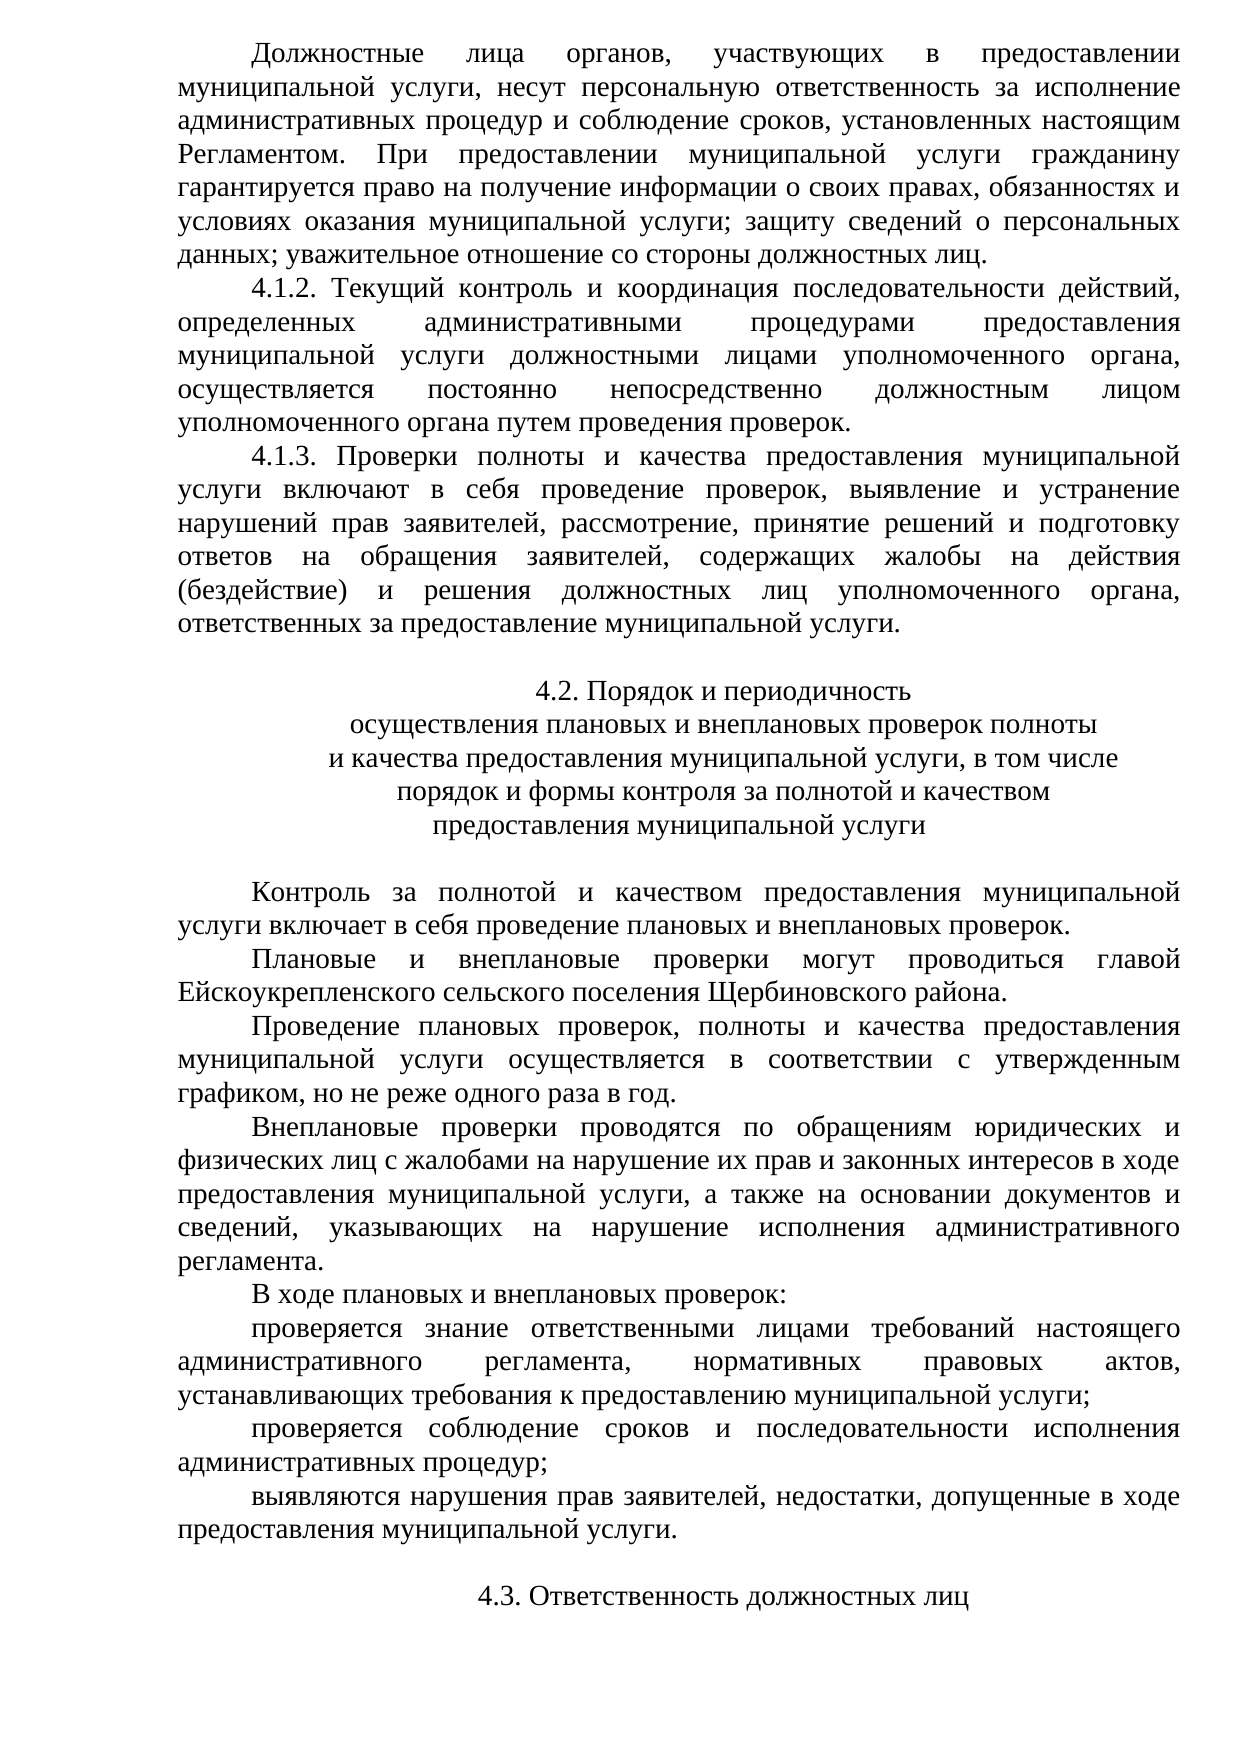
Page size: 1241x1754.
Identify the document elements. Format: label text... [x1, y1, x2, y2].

text порядок и формы контроля за полнотой и качеством предоставления муниципальной услуги [177, 773, 1181, 840]
text проверяется знание ответственными лицами требований настоящего административного регламента, нормативных правовых актов, устанавливающих требования к предоставлению муниципальной услуги; [177, 1310, 1181, 1411]
text выявляются нарушения прав заявителей, недостатки, допущенные в ходе предоставления муниципальной услуги. [177, 1478, 1181, 1545]
text Контроль за полнотой и качеством предоставления муниципальной услуги включает в себя проведение плановых и внеплановых проверок. [177, 874, 1181, 941]
text Проведение плановых проверок, полноты и качества предоставления муниципальной услуги осуществляется в соответствии с утвержденным графиком, но не реже одного раза в год. [177, 1008, 1181, 1109]
text 4.2. Порядок и периодичность [177, 673, 1181, 706]
text и качества предоставления муниципальной услуги, в том числе [177, 740, 1181, 773]
text 4.1.3. Проверки полноты и качества предоставления муниципальной услуги включают в себя проведение проверок, выявление и устранение нарушений прав заявителей, рассмотрение, принятие решений и подготовку ответов на обращения заявителей, содержащих жалобы на действия (бездействие) и решения должностных лиц уполномоченного органа, ответственных за предоставление муниципальной услуги. [177, 438, 1181, 639]
text осуществления плановых и внеплановых проверок полноты [177, 706, 1181, 740]
text В ходе плановых и внеплановых проверок: [177, 1276, 1181, 1310]
text 4.1.2. Текущий контроль и координация последовательности действий, определенных административными процедурами предоставления муниципальной услуги должностными лицами уполномоченного органа, осуществляется постоянно непосредственно должностным лицом уполномоченного органа путем проведения проверок. [177, 270, 1181, 438]
text Плановые и внеплановые проверки могут проводиться главой Ейскоукрепленского сельского поселения Щербиновского района. [177, 941, 1181, 1008]
text Внеплановые проверки проводятся по обращениям юридических и физических лиц с жалобами на нарушение их прав и законных интересов в ходе предоставления муниципальной услуги, а также на основании документов и сведений, указывающих на нарушение исполнения административного регламента. [177, 1109, 1181, 1276]
text 4.3. Ответственность должностных лиц [177, 1578, 1181, 1612]
text Должностные лица органов, участвующих в предоставлении муниципальной услуги, несут персональную ответственность за исполнение административных процедур и соблюдение сроков, установленных настоящим Регламентом. При предоставлении муниципальной услуги гражданину гарантируется право на получение информации о своих правах, обязанностях и условиях оказания муниципальной услуги; защиту сведений о персональных данных; уважительное отношение со стороны должностных лиц. [177, 35, 1181, 270]
text проверяется соблюдение сроков и последовательности исполнения административных процедур; [177, 1411, 1181, 1478]
